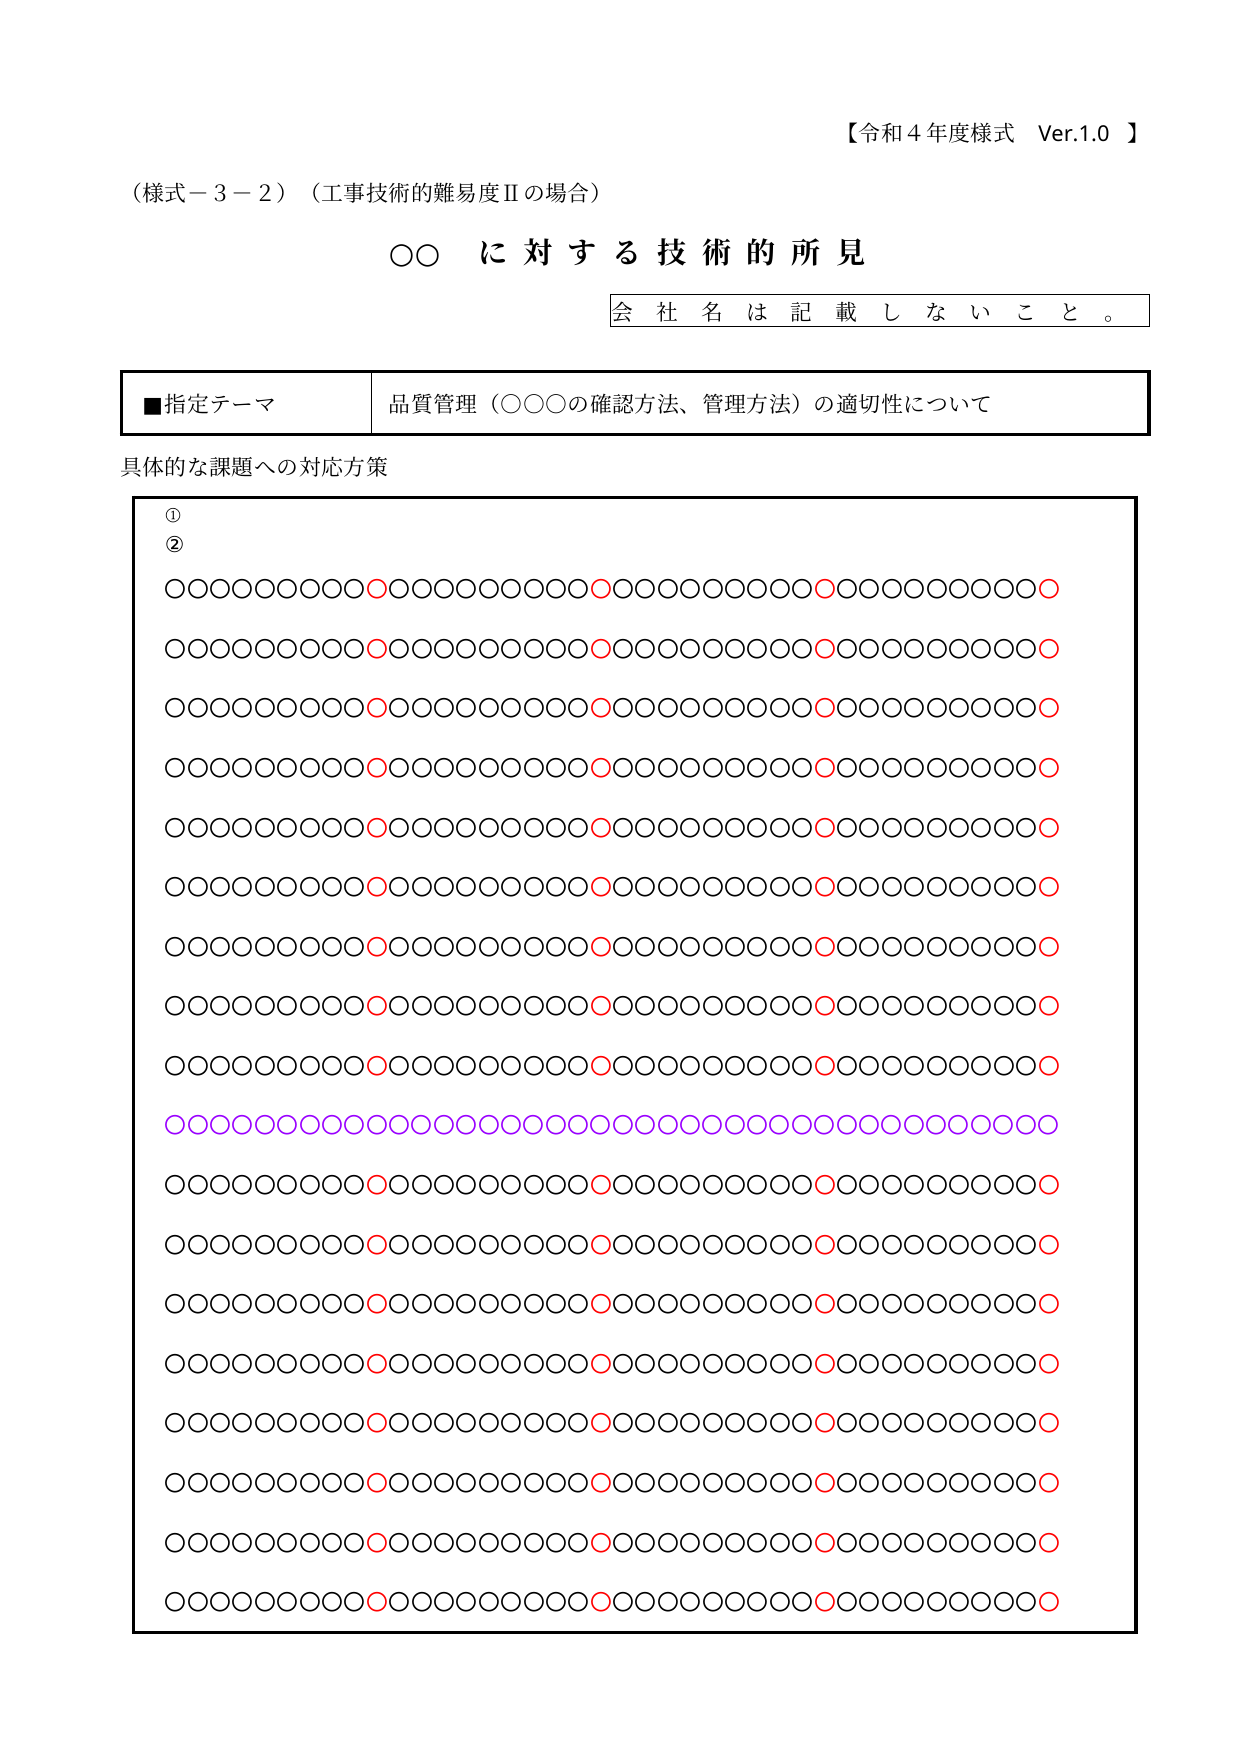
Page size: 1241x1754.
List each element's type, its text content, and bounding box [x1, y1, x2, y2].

text 会社名は記載しないこと。 [120, 281, 1150, 340]
text （様式－３－２）（工事技術的難易度Ⅱの場合） [120, 162, 1150, 221]
table_header 品質管理（○○○の確認方法、管理方法）の適切性について [372, 373, 1147, 433]
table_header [135, 499, 1134, 1631]
text ○○に対する技術的所見 [120, 221, 1150, 281]
table_header ■指定テーマ [123, 373, 371, 433]
text 具体的な課題への対応方策 [120, 436, 1150, 496]
text 【令和４年度様式 Ver.1.0】 [120, 102, 1150, 162]
